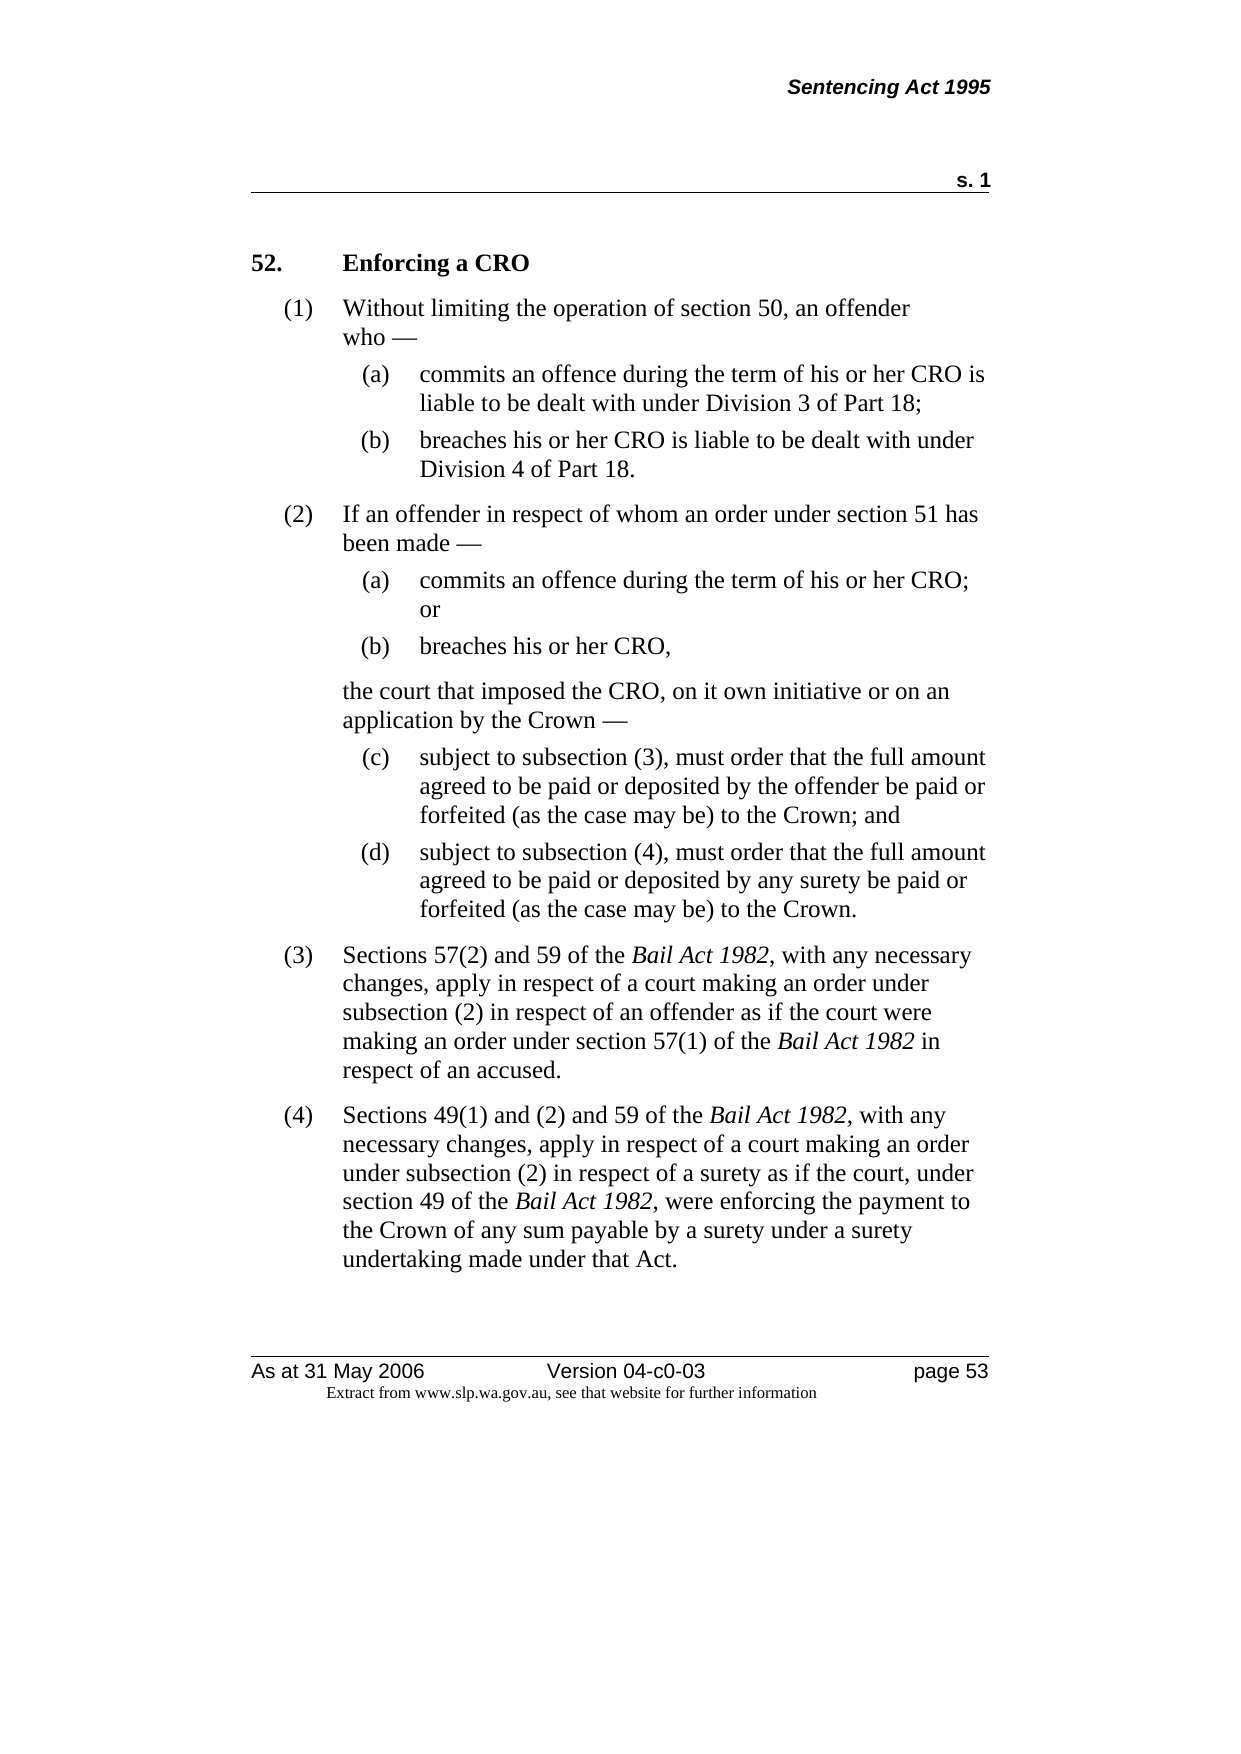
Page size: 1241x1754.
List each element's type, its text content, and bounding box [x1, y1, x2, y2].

text (2) If an offender in respect of whom an order under section 51 has been made — [251, 499, 989, 557]
text (b) breaches his or her CRO is liable to be dealt with under Division 4 of Part 18. [251, 425, 989, 483]
text (4) Sections 49(1) and (2) and 59 of the Bail Act 1982, with any necessary changes, apply in respect of a court making an order under subsection (2) in respect of a surety as if the court, under section 49 of the Bail Act 1982, were enforcing the payment to the Crown of any sum payable by a surety under a surety undertaking made under that Act. [251, 1100, 989, 1273]
subtitle 52. Enforcing a CRO [251, 248, 989, 277]
text (b) breaches his or her CRO, [251, 631, 989, 660]
text (c) subject to subsection (3), must order that the full amount agreed to be paid or deposited by the offender be paid or forfeited (as the case may be) to the Crown; and [251, 742, 989, 828]
text (3) Sections 57(2) and 59 of the Bail Act 1982, with any necessary changes, apply in respect of a court making an order under subsection (2) in respect of an offender as if the court were making an order under section 57(1) of the Bail Act 1982 in respect of an accused. [251, 940, 989, 1083]
text (a) commits an offence during the term of his or her CRO is liable to be dealt with under Division 3 of Part 18; [251, 359, 989, 417]
text (a) commits an offence during the term of his or her CRO; or [251, 565, 989, 623]
text the court that imposed the CRO, on it own initiative or on an application by the Crown — [251, 676, 989, 734]
text (1) Without limiting the operation of section 50, an offender who — [251, 293, 989, 351]
text (d) subject to subsection (4), must order that the full amount agreed to be paid or deposited by any surety be paid or forfeited (as the case may be) to the Crown. [251, 837, 989, 923]
